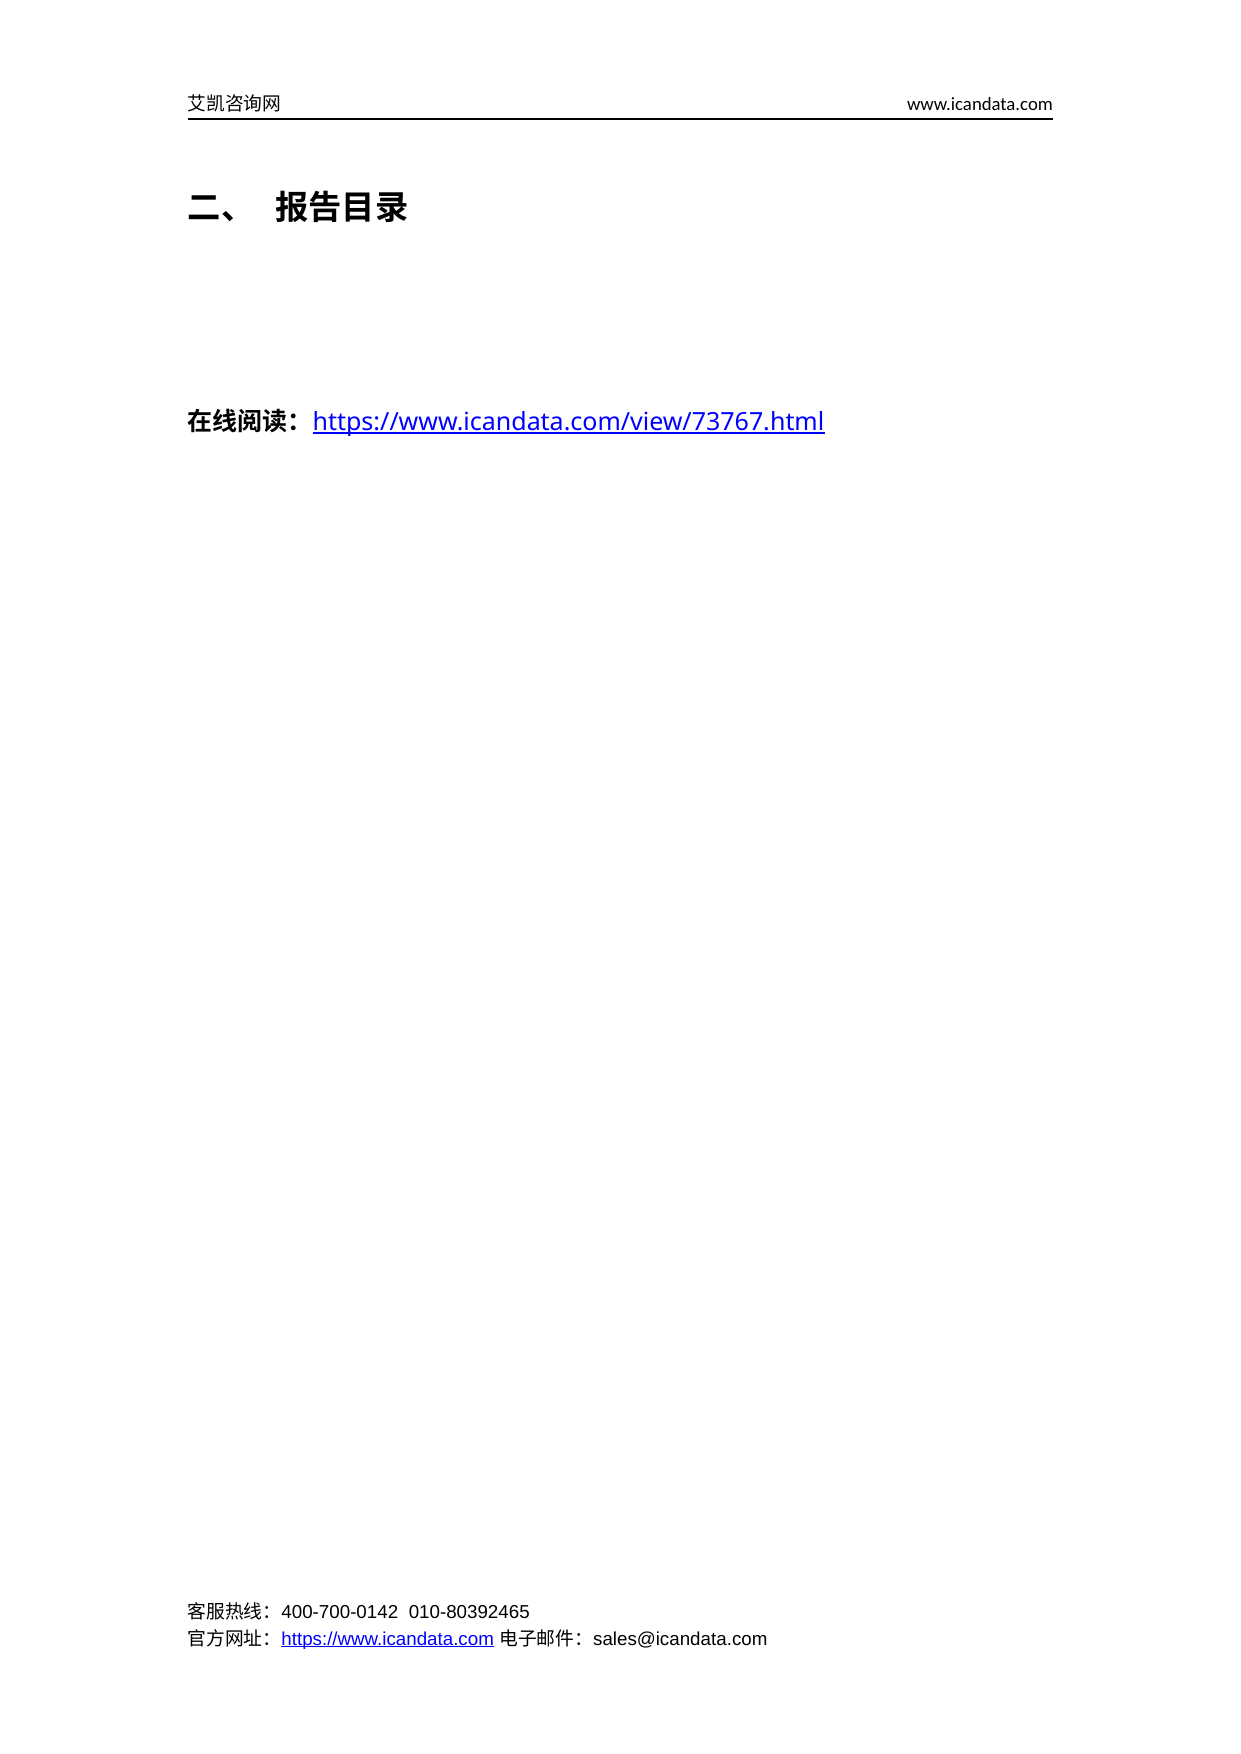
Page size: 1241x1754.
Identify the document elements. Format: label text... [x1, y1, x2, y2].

text 在线阅读：https://www.icandata.com/view/73767.html [187, 387, 1053, 452]
subtitle 报告目录 [187, 172, 1053, 237]
